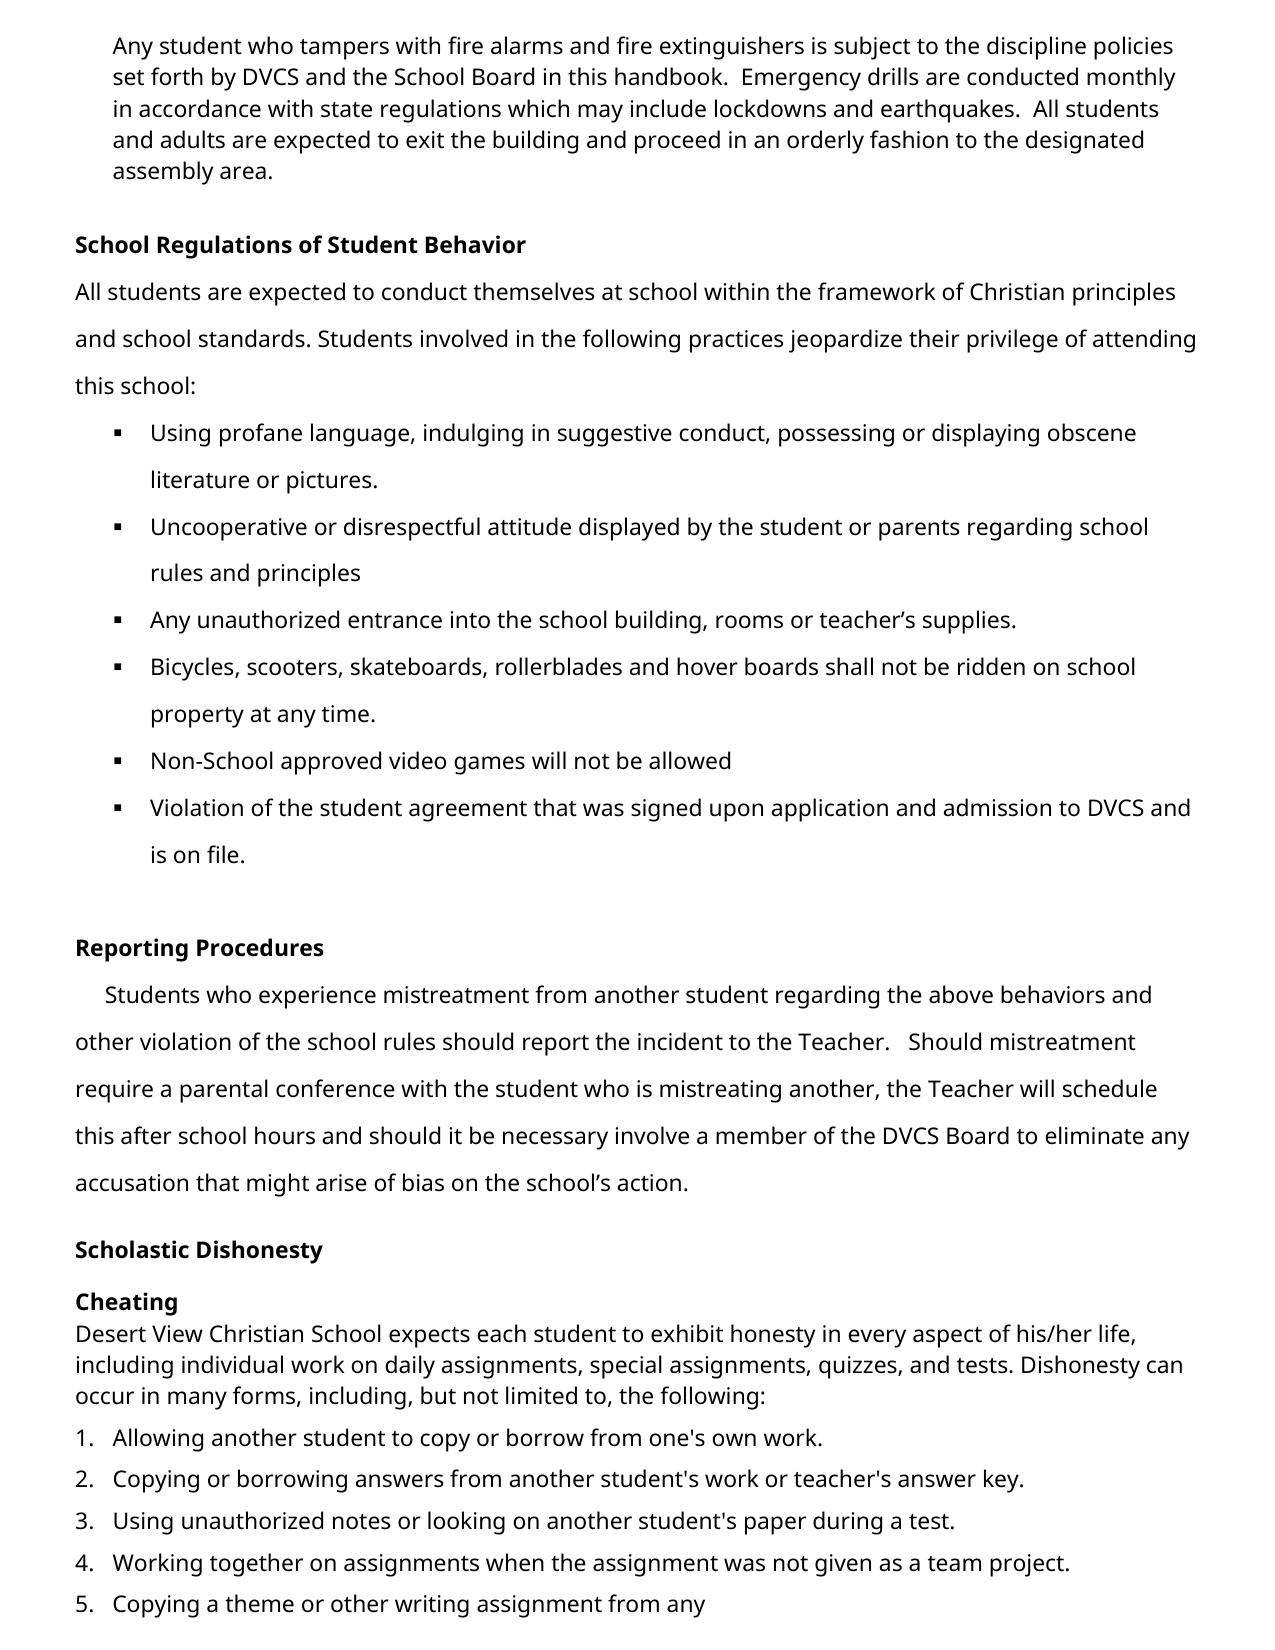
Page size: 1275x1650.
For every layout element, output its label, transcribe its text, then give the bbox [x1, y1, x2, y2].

list Uncooperative or disrespectful attitude displayed by the student or parents regarding school rules and principles [112, 511, 1200, 589]
list Non-School approved video games will not be allowed [112, 745, 1200, 776]
text 4. Working together on assignments when the assignment was not given as a team project. [75, 1547, 1200, 1578]
text Any student who tampers with fire alarms and fire extinguishers is subject to the discipline policies set forth by DVCS and the School Board in this handbook. Emergency drills are conducted monthly in accordance with state regulations which may include lockdowns and earthquakes. All students and adults are expected to exit the building and proceed in an orderly fashion to the designated assembly area. [112, 30, 1200, 186]
text All students are expected to conduct themselves at school within the framework of Christian principles and school standards. Students involved in the following practices jeopardize their privilege of attending this school: [75, 276, 1200, 401]
text Reporting Procedures [75, 932, 1200, 964]
text School Regulations of Student Behavior [75, 229, 1200, 261]
text Desert View Christian School expects each student to exhibit honesty in every aspect of his/her life, including individual work on daily assignments, special assignments, quizzes, and tests. Dishonesty can occur in many forms, including, but not limited to, the following: [75, 1318, 1200, 1411]
text 5. Copying a theme or other writing assignment from any [75, 1588, 1200, 1620]
text Students who experience mistreatment from another student regarding the above behaviors and other violation of the school rules should report the incident to the Teacher. Should mistreatment require a parental conference with the student who is mistreating another, the Teacher will schedule this after school hours and should it be necessary involve a member of the DVCS Board to eliminate any accusation that might arise of bias on the school’s action. [75, 979, 1200, 1198]
list Using profane language, indulging in suggestive conduct, possessing or displaying obscene literature or pictures. [112, 417, 1200, 495]
text 3. Using unauthorized notes or looking on another student's paper during a test. [75, 1505, 1200, 1536]
text 1. Allowing another student to copy or borrow from one's own work. [75, 1422, 1200, 1453]
list Violation of the student agreement that was signed upon application and admission to DVCS and is on file. [112, 792, 1200, 870]
list Bicycles, scooters, skateboards, rollerblades and hover boards shall not be ridden on school property at any time. [112, 651, 1200, 729]
text Scholastic DishonestyScholastic Dishonesty [75, 1234, 1200, 1266]
text CheatingCheating [75, 1286, 1200, 1318]
list Any unauthorized entrance into the school building, rooms or teacher’s supplies. [112, 604, 1200, 636]
text 2. Copying or borrowing answers from another student's work or teacher's answer key. [75, 1463, 1200, 1495]
